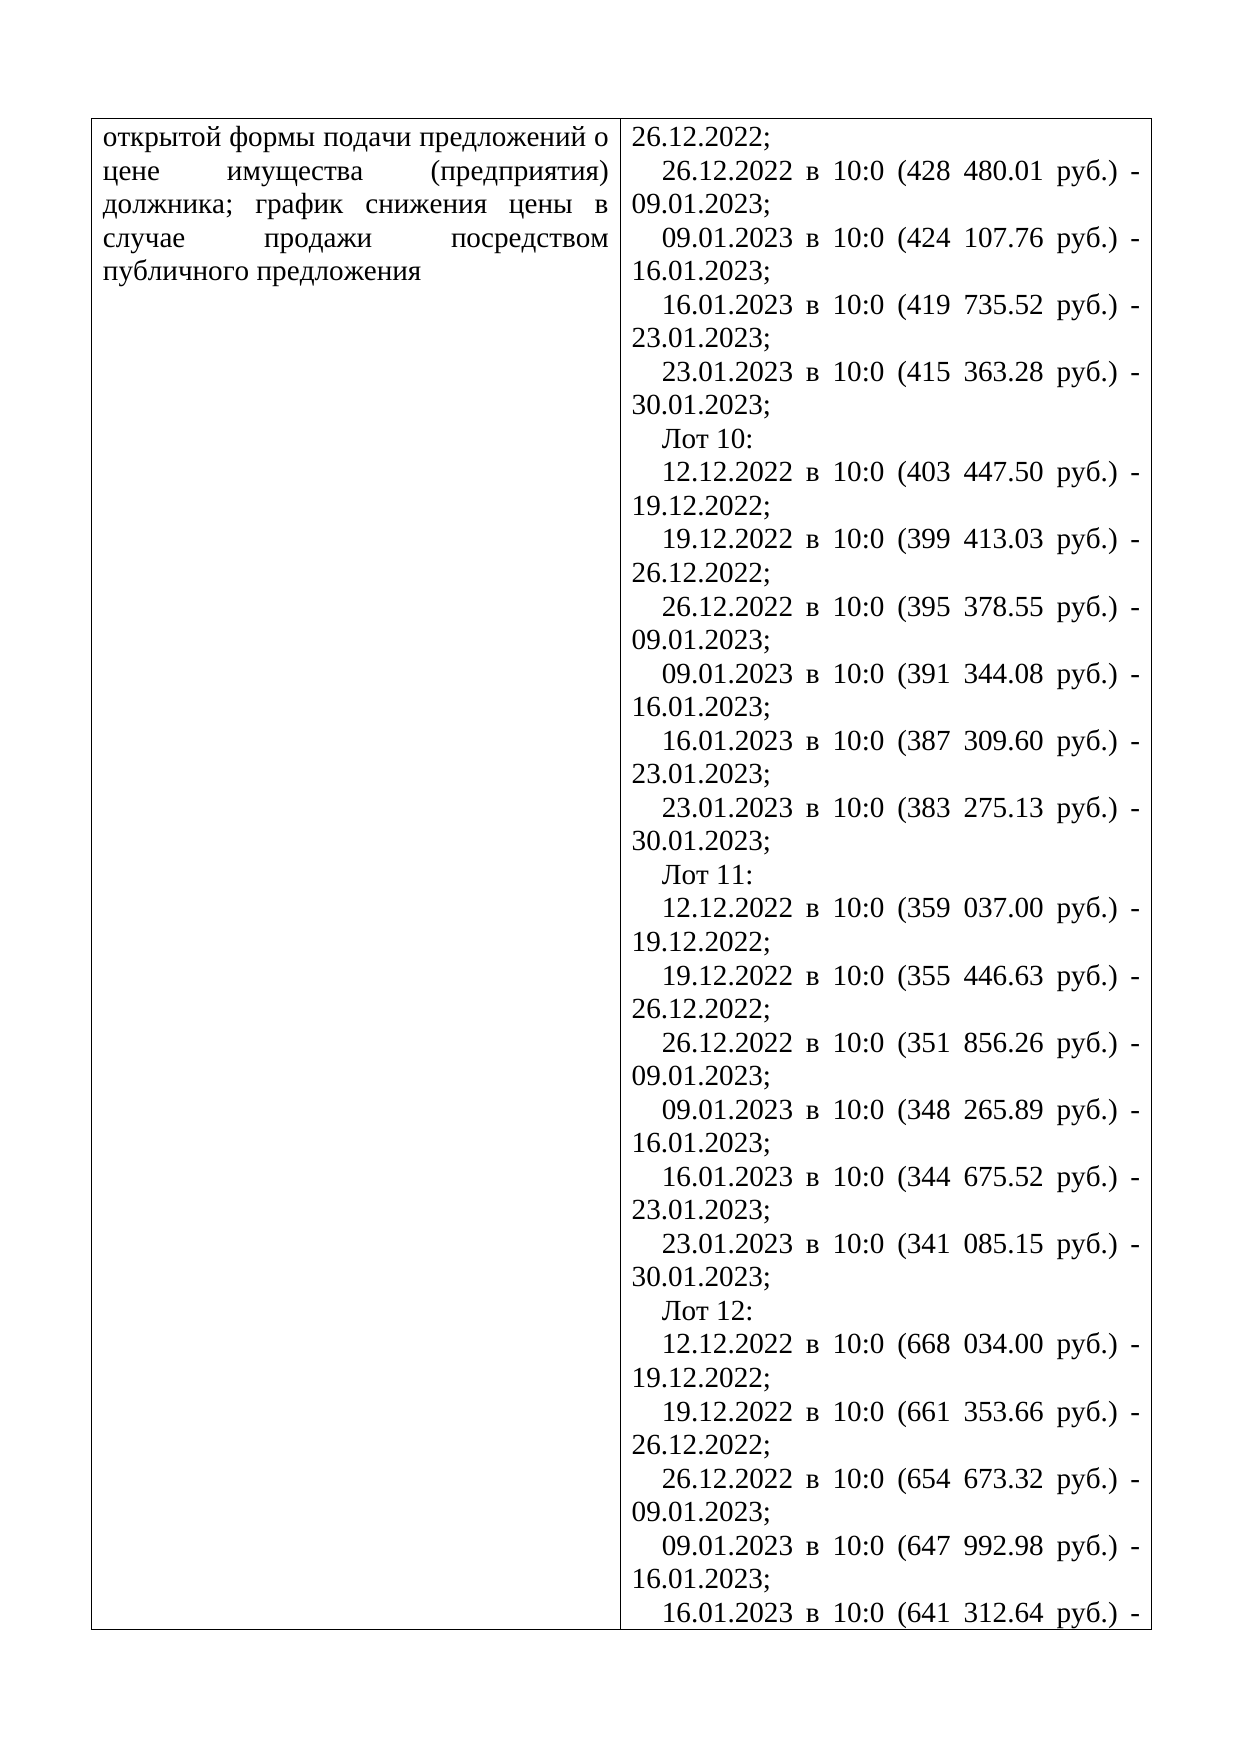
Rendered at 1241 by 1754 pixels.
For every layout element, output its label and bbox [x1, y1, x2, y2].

table_cell [621, 119, 1151, 1628]
table_cell [92, 119, 620, 1628]
